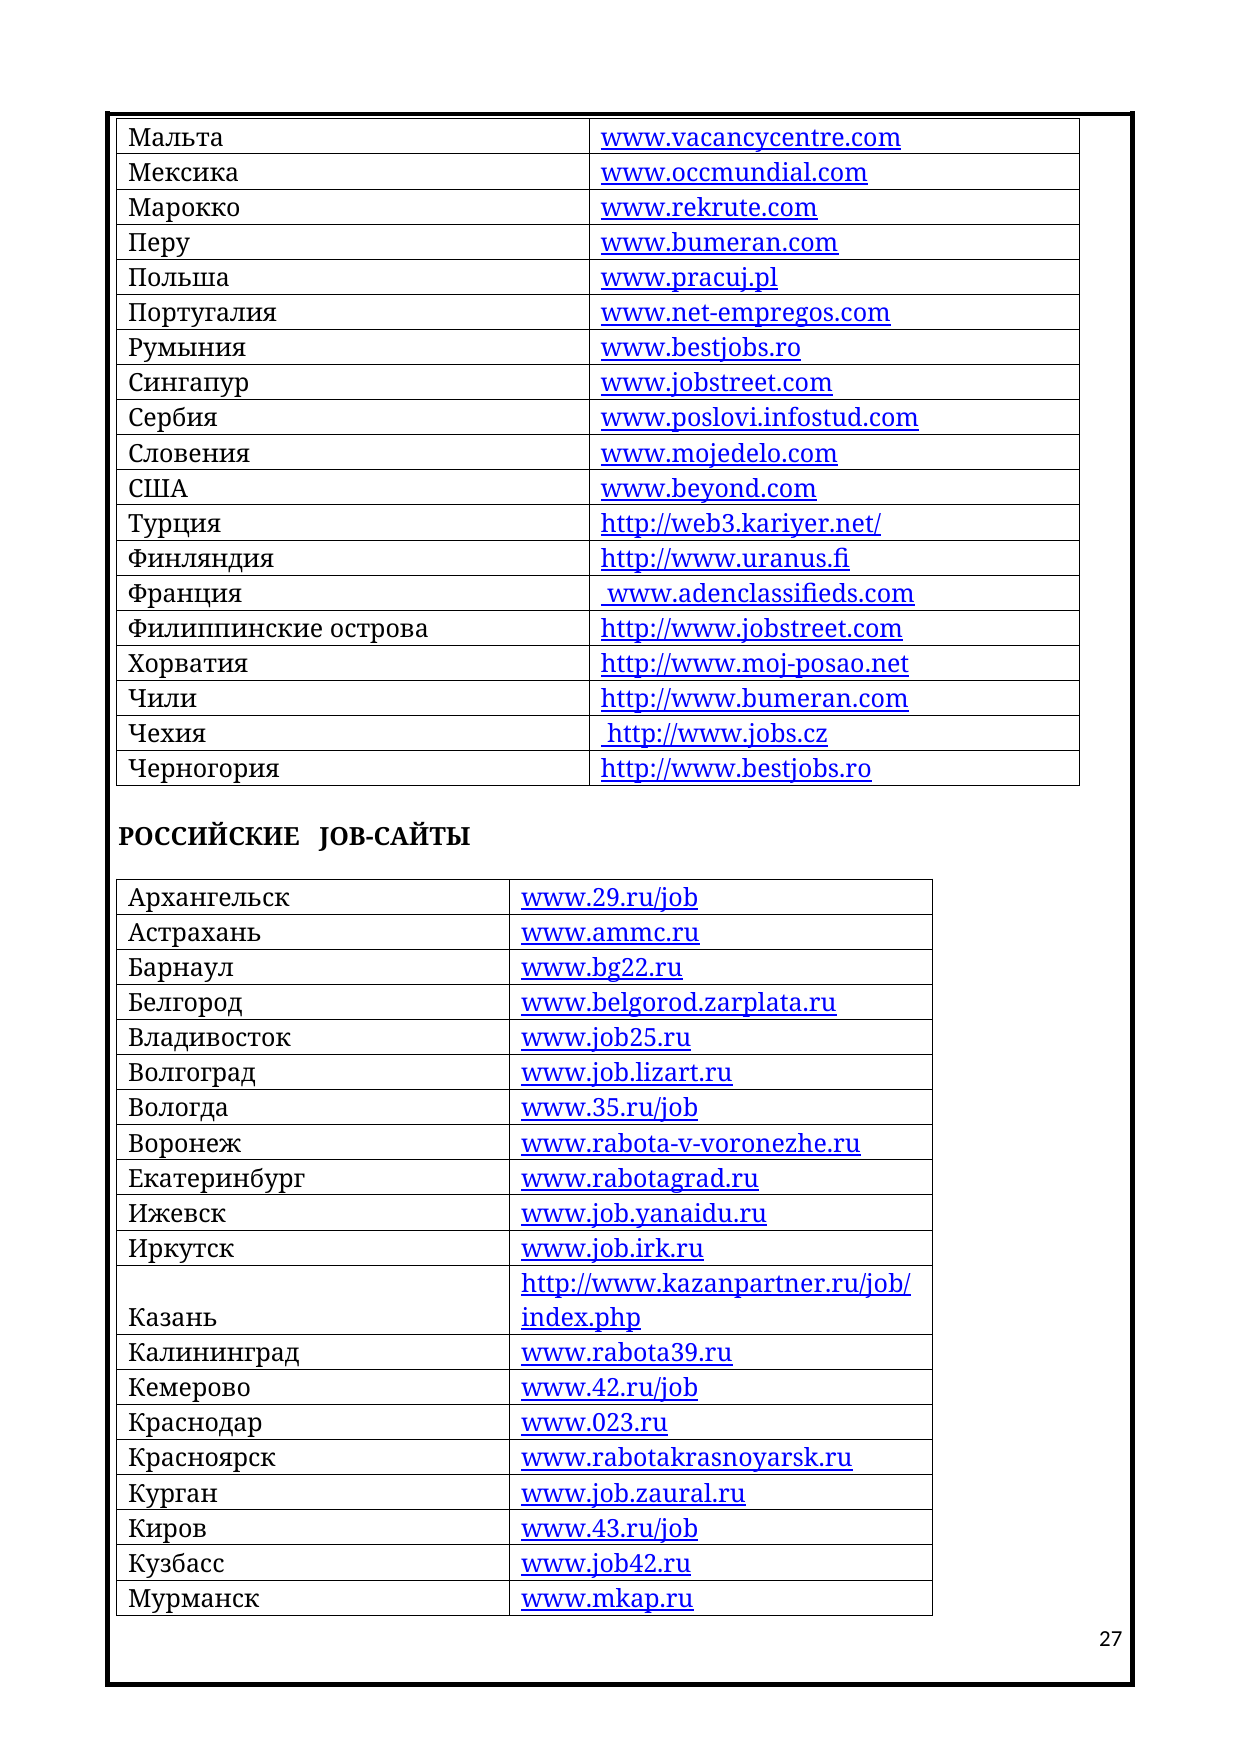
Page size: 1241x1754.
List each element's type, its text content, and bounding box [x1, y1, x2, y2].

table_header Архангельск [117, 880, 509, 913]
table_cell Франция [117, 576, 589, 610]
table_cell www.43.ru/job [510, 1510, 932, 1544]
table_cell Курган [117, 1475, 509, 1509]
table_cell www.poslovi.infostud.com [590, 400, 1079, 434]
table_cell www.job.lizart.ru [510, 1055, 932, 1089]
table_cell www.mkap.ru [510, 1581, 932, 1614]
table_cell Екатеринбург [117, 1160, 509, 1194]
table_cell Казань [117, 1266, 509, 1334]
table_cell Калининград [117, 1335, 509, 1369]
table_cell www.rabota-v-voronezhe.ru [510, 1125, 932, 1159]
table_cell Португалия [117, 295, 589, 329]
table_cell www.job25.ru [510, 1020, 932, 1054]
text РОССИЙСКИЕ JOB-САЙТЫ [118, 818, 1122, 852]
table_cell www.bumeran.com [590, 225, 1079, 259]
table_cell Барнаул [117, 950, 509, 984]
table_cell Кемерово [117, 1370, 509, 1404]
table_cell Астрахань [117, 915, 509, 949]
table_cell Мурманск [117, 1581, 509, 1614]
table_header www.29.ru/job [510, 880, 932, 913]
table_cell Белгород [117, 985, 509, 1019]
table_cell http://www.bestjobs.ro [590, 751, 1079, 785]
table_cell www.mojedelo.com [590, 435, 1079, 469]
table_cell www.023.ru [510, 1405, 932, 1439]
table_cell Польша [117, 260, 589, 294]
table_cell Иркутск [117, 1231, 509, 1264]
table_cell www.42.ru/job [510, 1370, 932, 1404]
table_cell Краснодар [117, 1405, 509, 1439]
table_cell Чехия [117, 716, 589, 750]
table_cell Волгоград [117, 1055, 509, 1089]
table_cell Красноярск [117, 1440, 509, 1474]
table_cell Словения [117, 435, 589, 469]
table_cell http://www.jobstreet.com [590, 611, 1079, 645]
table_cell www.rabota39.ru [510, 1335, 932, 1369]
table_cell www.pracuj.pl [590, 260, 1079, 294]
table_cell Турция [117, 505, 589, 539]
table_cell www.rabotagrad.ru [510, 1160, 932, 1194]
table_cell www.rekrute.com [590, 190, 1079, 223]
table_cell Хорватия [117, 646, 589, 680]
table_cell www.job.irk.ru [510, 1231, 932, 1264]
table_cell www.ammc.ru [510, 915, 932, 949]
table_cell www.beyond.com [590, 470, 1079, 504]
table_cell Румыния [117, 330, 589, 364]
table_cell Сербия [117, 400, 589, 434]
table_cell http://www.kazanpartner.ru/job/index.php [510, 1266, 932, 1334]
table_cell Сингапур [117, 365, 589, 399]
table_cell www.rabotakrasnoyarsk.ru [510, 1440, 932, 1474]
table_cell www.belgorod.zarplata.ru [510, 985, 932, 1019]
table_cell Финляндия [117, 541, 589, 574]
table_cell Воронеж [117, 1125, 509, 1159]
table_cell www.bestjobs.ro [590, 330, 1079, 364]
table_cell www.bg22.ru [510, 950, 932, 984]
table_cell Владивосток [117, 1020, 509, 1054]
table_cell США [117, 470, 589, 504]
table_cell www.job.zaural.ru [510, 1475, 932, 1509]
table_cell www.net-empregos.com [590, 295, 1079, 329]
table_cell http://www.uranus.fi [590, 541, 1079, 574]
table_cell Мальта [117, 119, 589, 153]
table_cell Киров [117, 1510, 509, 1544]
table_cell Кузбасс [117, 1545, 509, 1579]
table_cell http://www.bumeran.com [590, 681, 1079, 715]
table_cell Ижевск [117, 1195, 509, 1229]
table_cell www.35.ru/job [510, 1090, 932, 1124]
table_cell Черногория [117, 751, 589, 785]
table_cell Мексика [117, 154, 589, 188]
table_cell www.adenclassifieds.com [590, 576, 1079, 610]
table_cell www.job42.ru [510, 1545, 932, 1579]
table_cell Перу [117, 225, 589, 259]
table_cell Чили [117, 681, 589, 715]
table_cell http://www.jobs.cz [590, 716, 1079, 750]
table_cell Вологда [117, 1090, 509, 1124]
table_cell http://web3.kariyer.net/ [590, 505, 1079, 539]
table_cell www.occmundial.com [590, 154, 1079, 188]
table_cell Марокко [117, 190, 589, 223]
table_cell www.jobstreet.com [590, 365, 1079, 399]
table_cell www.vacancycentre.com [590, 119, 1079, 153]
table_cell Филиппинские острова [117, 611, 589, 645]
table_cell www.job.yanaidu.ru [510, 1195, 932, 1229]
table_cell http://www.moj-posao.net [590, 646, 1079, 680]
